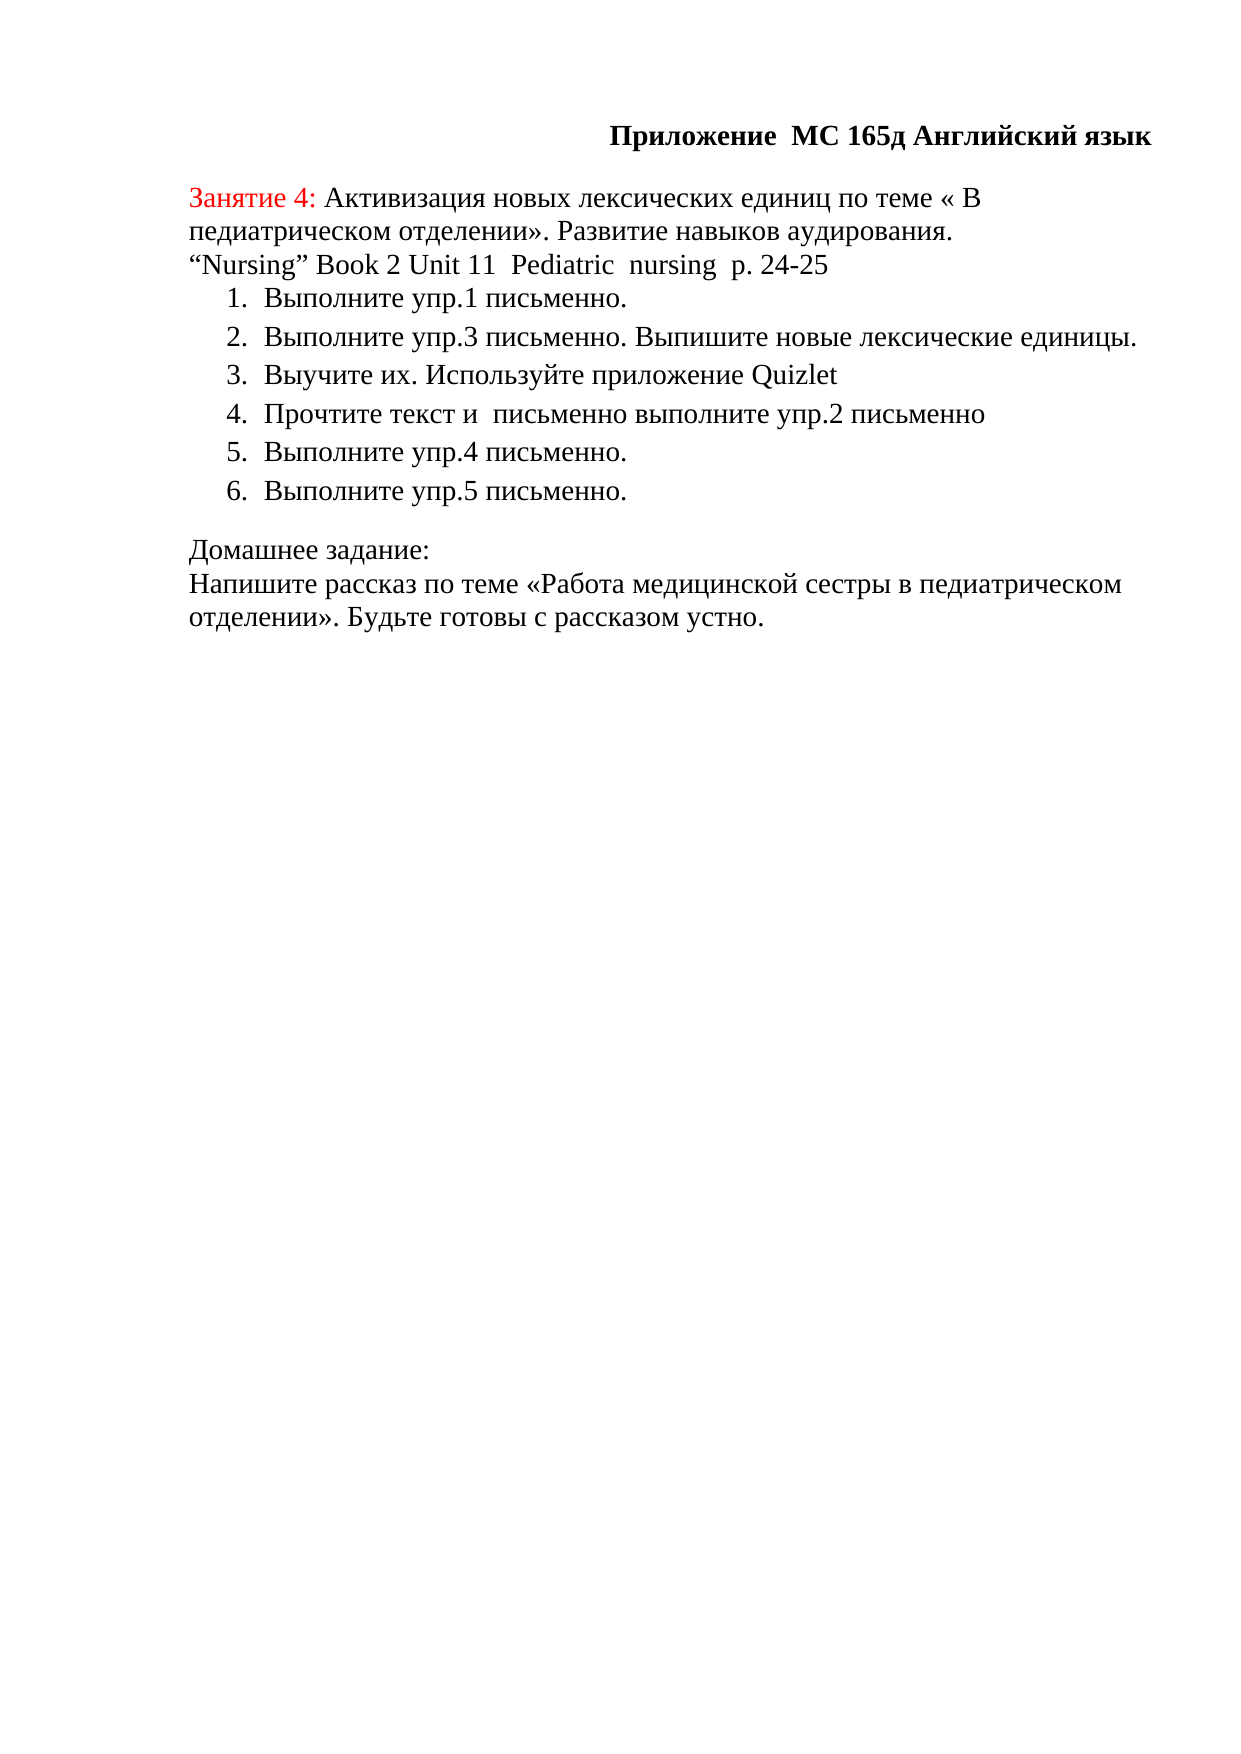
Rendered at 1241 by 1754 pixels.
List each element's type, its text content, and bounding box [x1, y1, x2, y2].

list Выучите их. Используйте приложение Quizlet [226, 357, 1152, 391]
list Выполните упр.4 письменно. [226, 434, 1152, 468]
text Домашнее задание: [188, 532, 1152, 566]
text Напишите рассказ по теме «Работа медицинской сестры в педиатрическом отделении». Будьте готовы с рассказом устно. [188, 566, 1152, 633]
text Приложение МС 165д Английский язык [188, 118, 1152, 152]
text Занятие 4: Активизация новых лексических единиц по теме « В педиатрическом отделении». Развитие навыков аудирования. [188, 180, 1152, 247]
list Выполните упр.3 письменно. Выпишите новые лексические единицы. [226, 319, 1152, 352]
list Выполните упр.1 письменно. [226, 280, 1152, 314]
list Выполните упр.5 письменно. [226, 473, 1152, 507]
list Прочтите текст и письменно выполните упр.2 письменно [226, 396, 1152, 429]
text “Nursing” Book 2 Unit 11 Pediatric nursing p. 24-25 [188, 247, 1152, 280]
